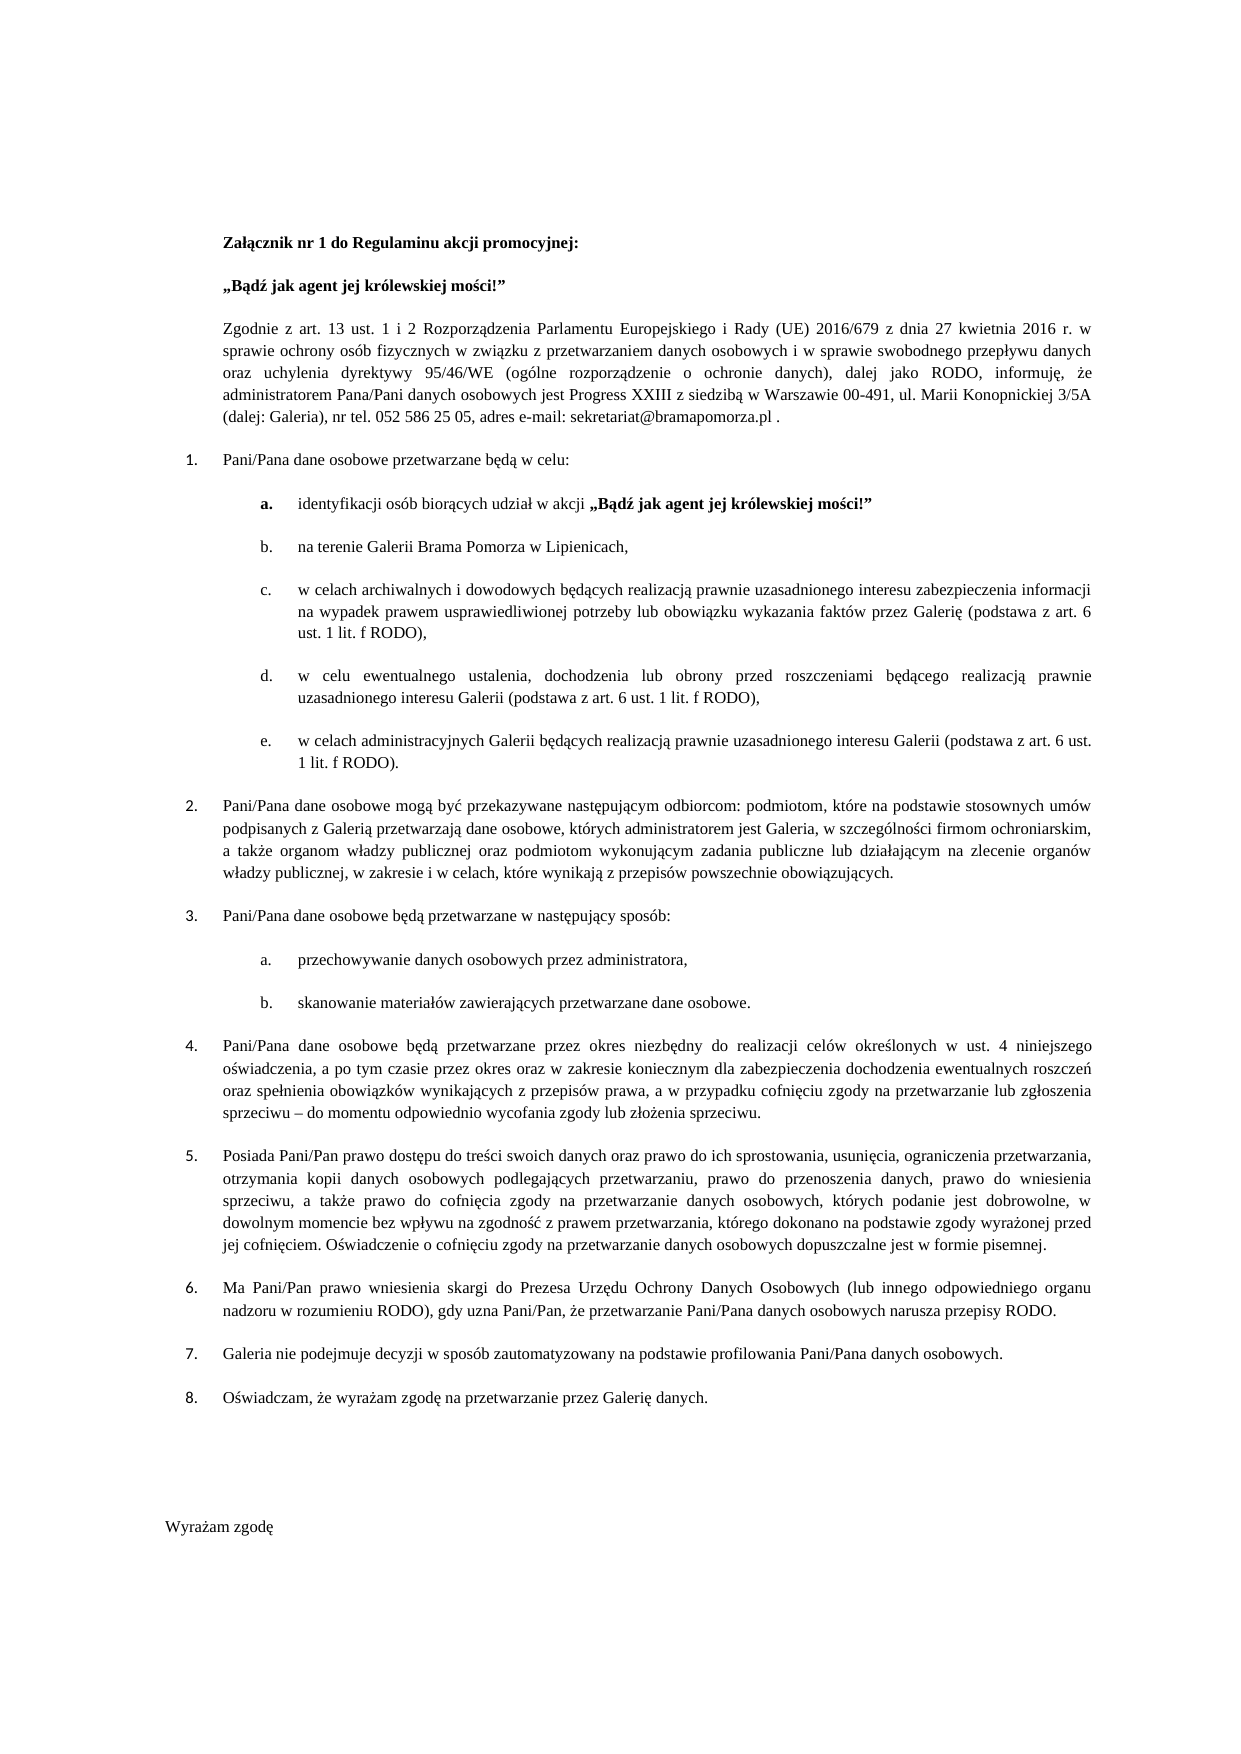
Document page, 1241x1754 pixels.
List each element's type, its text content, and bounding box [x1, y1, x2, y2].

list w celach archiwalnych i dowodowych będących realizacją prawnie uzasadnionego interesu zabezpieczenia informacji na wypadek prawem usprawiedliwionej potrzeby lub obowiązku wykazania faktów przez Galerię (podstawa z art. 6 ust. 1 lit. f RODO), [260, 579, 1093, 642]
text Zgodnie z art. 13 ust. 1 i 2 Rozporządzenia Parlamentu Europejskiego i Rady (UE) 2016/679 z dnia 27 kwietnia 2016 r. w sprawie ochrony osób fizycznych w związku z przetwarzaniem danych osobowych i w sprawie swobodnego przepływu danych oraz uchylenia dyrektywy 95/46/WE (ogólne rozporządzenie o ochronie danych), dalej jako RODO, informuję, że administratorem Pana/Pani danych osobowych jest Progress XXIII z siedzibą w Warszawie 00-491, ul. Marii Konopnickiej 3/5A (dalej: Galeria), nr tel. 052 586 25 05, adres e-mail: sekretariat@bramapomorza.pl . [223, 319, 1093, 426]
list w celu ewentualnego ustalenia, dochodzenia lub obrony przed roszczeniami będącego realizacją prawnie uzasadnionego interesu Galerii (podstawa z art. 6 ust. 1 lit. f RODO), [260, 666, 1093, 707]
list na terenie Galerii Brama Pomorza w Lipienicach, [260, 537, 1093, 556]
text Załącznik nr 1 do Regulaminu akcji promocyjnej: [223, 233, 1093, 252]
list Pani/Pana dane osobowe będą przetwarzane przez okres niezbędny do realizacji celów określonych w ust. 4 niniejszego oświadczenia, a po tym czasie przez okres oraz w zakresie koniecznym dla zabezpieczenia dochodzenia ewentualnych roszczeń oraz spełnienia obowiązków wynikających z przepisów prawa, a w przypadku cofnięciu zgody na przetwarzanie lub zgłoszenia sprzeciwu – do momentu odpowiednio wycofania zgody lub złożenia sprzeciwu. [185, 1035, 1093, 1122]
list Posiada Pani/Pan prawo dostępu do treści swoich danych oraz prawo do ich sprostowania, usunięcia, ograniczenia przetwarzania, otrzymania kopii danych osobowych podlegających przetwarzaniu, prawo do przenoszenia danych, prawo do wniesienia sprzeciwu, a także prawo do cofnięcia zgody na przetwarzanie danych osobowych, których podanie jest dobrowolne, w dowolnym momencie bez wpływu na zgodność z prawem przetwarzania, którego dokonano na podstawie zgody wyrażonej przed jej cofnięciem. Oświadczenie o cofnięciu zgody na przetwarzanie danych osobowych dopuszczalne jest w formie pisemnej. [185, 1145, 1093, 1253]
list skanowanie materiałów zawierających przetwarzane dane osobowe. [260, 993, 1093, 1012]
text „Bądź jak agent jej królewskiej mości!” [223, 276, 1093, 295]
list Pani/Pana dane osobowe mogą być przekazywane następującym odbiorcom: podmiotom, które na podstawie stosownych umów podpisanych z Galerią przetwarzają dane osobowe, których administratorem jest Galeria, w szczególności firmom ochroniarskim, a także organom władzy publicznej oraz podmiotom wykonującym zadania publiczne lub działającym na zlecenie organów władzy publicznej, w zakresie i w celach, które wynikają z przepisów powszechnie obowiązujących. [185, 796, 1093, 882]
list Pani/Pana dane osobowe przetwarzane będą w celu: [185, 449, 1093, 470]
list w celach administracyjnych Galerii będących realizacją prawnie uzasadnionego interesu Galerii (podstawa z art. 6 ust. 1 lit. f RODO). [260, 731, 1093, 772]
list Galeria nie podejmuje decyzji w sposób zautomatyzowany na podstawie profilowania Pani/Pana danych osobowych. [185, 1343, 1093, 1363]
list przechowywanie danych osobowych przez administratora, [260, 950, 1093, 969]
list Ma Pani/Pan prawo wniesienia skargi do Prezesa Urzędu Ochrony Danych Osobowych (lub innego odpowiedniego organu nadzoru w rozumieniu RODO), gdy uzna Pani/Pan, że przetwarzanie Pani/Pana danych osobowych narusza przepisy RODO. [185, 1277, 1093, 1319]
list identyfikacji osób biorących udział w akcji „Bądź jak agent jej królewskiej mości!” [260, 494, 1093, 513]
list Oświadczam, że wyrażam zgodę na przetwarzanie przez Galerię danych. [185, 1387, 1093, 1408]
list Pani/Pana dane osobowe będą przetwarzane w następujący sposób: [185, 906, 1093, 926]
text  Wyrażam zgodę [148, 1517, 1093, 1536]
